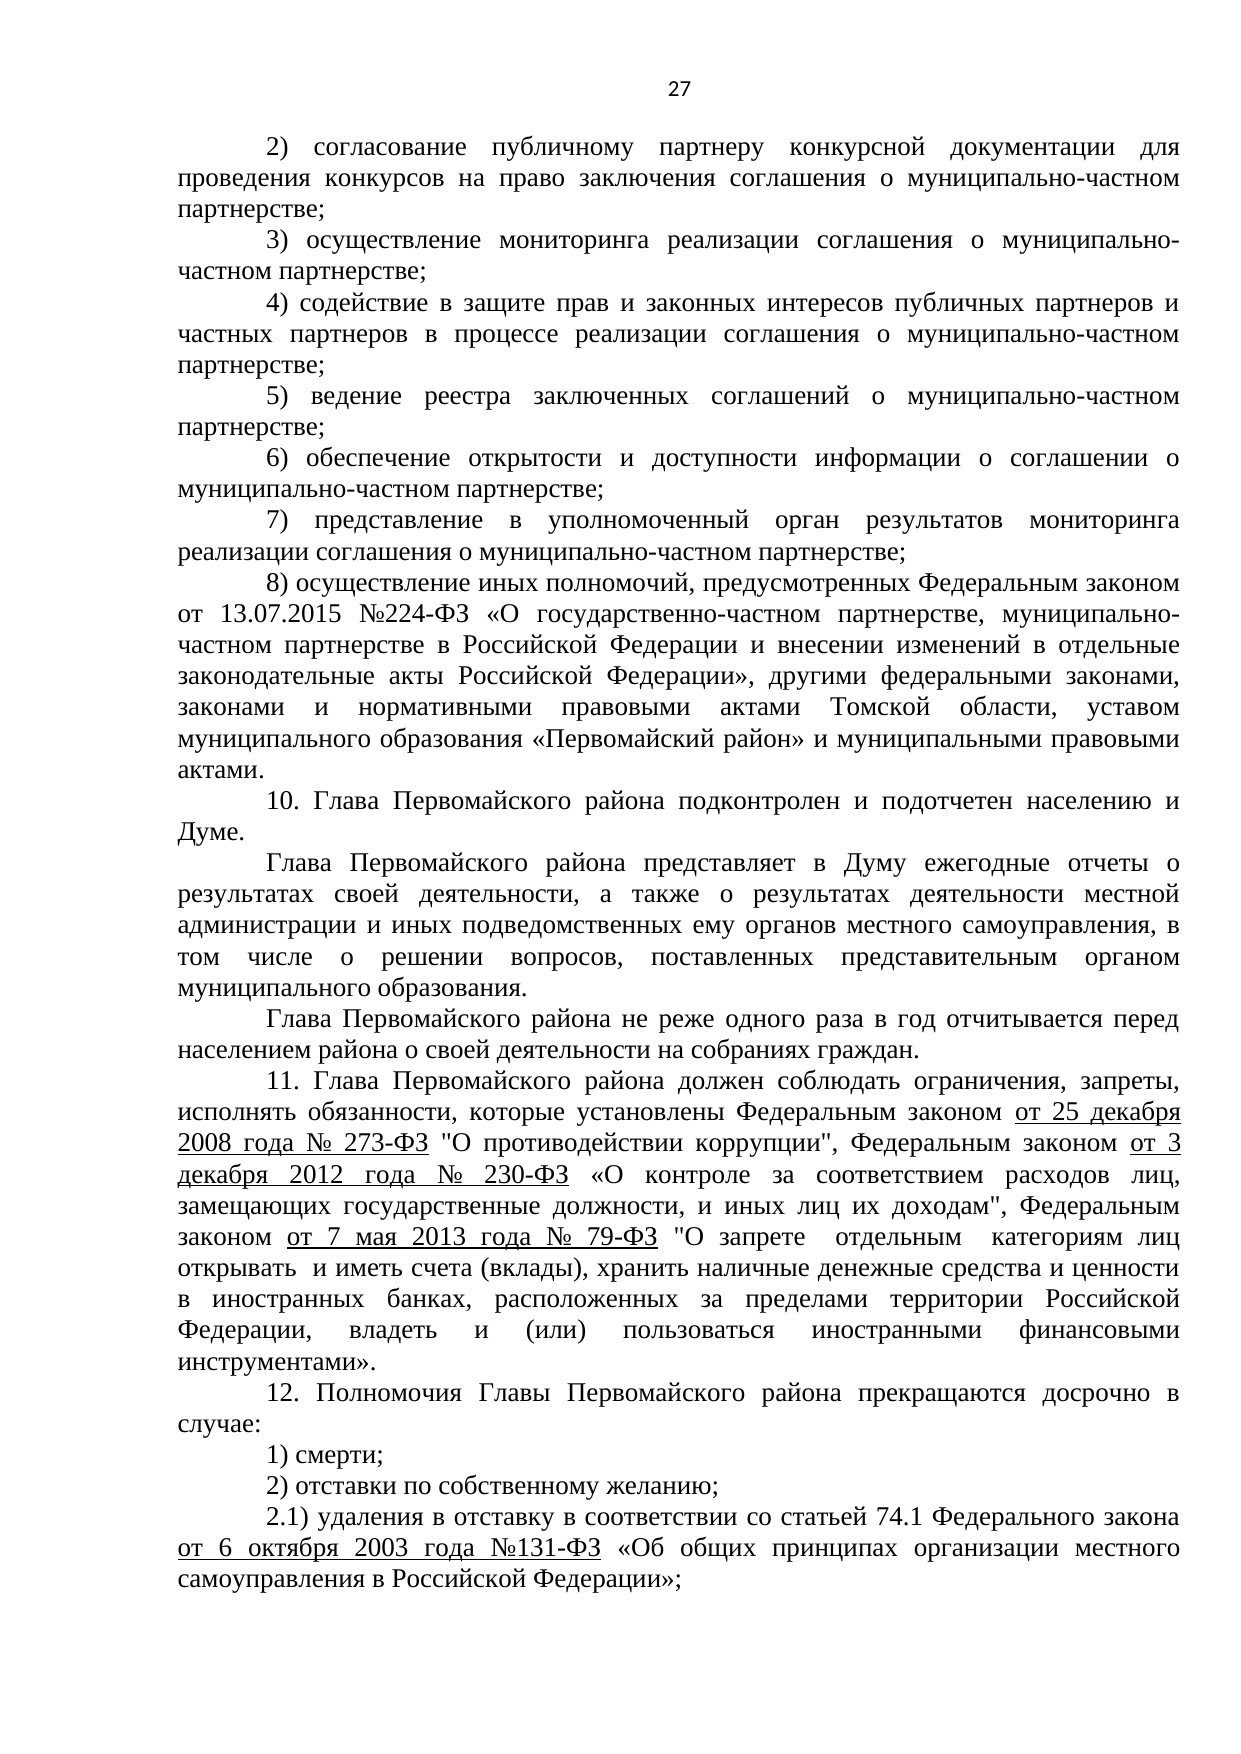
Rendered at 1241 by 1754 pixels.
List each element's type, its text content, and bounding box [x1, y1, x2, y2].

text Глава Первомайского района представляет в Думу ежегодные отчеты о результатах своей деятельности, а также о результатах деятельности местной администрации и иных подведомственных ему органов местного самоуправления, в том числе о решении вопросов, поставленных представительным органом муниципального образования. [177, 846, 1181, 1002]
text 2) отставки по собственному желанию; [177, 1469, 1181, 1500]
text 7) представление в уполномоченный орган результатов мониторинга реализации соглашения о муниципально-частном партнерстве; [177, 504, 1181, 566]
text 12. Полномочия Главы Первомайского района прекращаются досрочно в случае: [177, 1376, 1181, 1438]
text 4) содействие в защите прав и законных интересов публичных партнеров и частных партнеров в процессе реализации соглашения о муниципально-частном партнерстве; [177, 286, 1181, 379]
text Глава Первомайского района не реже одного раза в год отчитывается перед населением района о своей деятельности на собраниях граждан. [177, 1002, 1181, 1064]
text 2.1) удаления в отставку в соответствии со статьей 74.1 Федерального закона от 6 октября 2003 года №131-ФЗ «Об общих принципах организации местного самоуправления в Российской Федерации»; [177, 1500, 1181, 1594]
text 8) осуществление иных полномочий, предусмотренных Федеральным законом от 13.07.2015 №224-ФЗ «О государственно-частном партнерстве, муниципально-частном партнерстве в Российской Федерации и внесении изменений в отдельные законодательные акты Российской Федерации», другими федеральными законами, законами и нормативными правовыми актами Томской области, уставом муниципального образования «Первомайский район» и муниципальными правовыми актами. [177, 566, 1181, 784]
text 5) ведение реестра заключенных соглашений о муниципально-частном партнерстве; [177, 379, 1181, 441]
text 3) осуществление мониторинга реализации соглашения о муниципально-частном партнерстве; [177, 223, 1181, 286]
text 6) обеспечение открытости и доступности информации о соглашении о муниципально-частном партнерстве; [177, 441, 1181, 504]
text 11. Глава Первомайского района должен соблюдать ограничения, запреты, исполнять обязанности, которые установлены Федеральным законом от 25 декабря 2008 года № 273-ФЗ "О противодействии коррупции", Федеральным законом от 3 декабря 2012 года № 230-ФЗ «О контроле за соответствием расходов лиц, замещающих государственные должности, и иных лиц их доходам", Федеральным законом от 7 мая 2013 года № 79-ФЗ "О запрете отдельным категориям лиц открывать и иметь счета (вклады), хранить наличные денежные средства и ценности в иностранных банках, расположенных за пределами территории Российской Федерации, владеть и (или) пользоваться иностранными финансовыми инструментами». [177, 1064, 1181, 1376]
text 2) согласование публичному партнеру конкурсной документации для проведения конкурсов на право заключения соглашения о муниципально-частном партнерстве; [177, 130, 1181, 223]
text 10. Глава Первомайского района подконтролен и подотчетен населению и Думе. [177, 784, 1181, 846]
text 1) смерти; [177, 1438, 1181, 1469]
